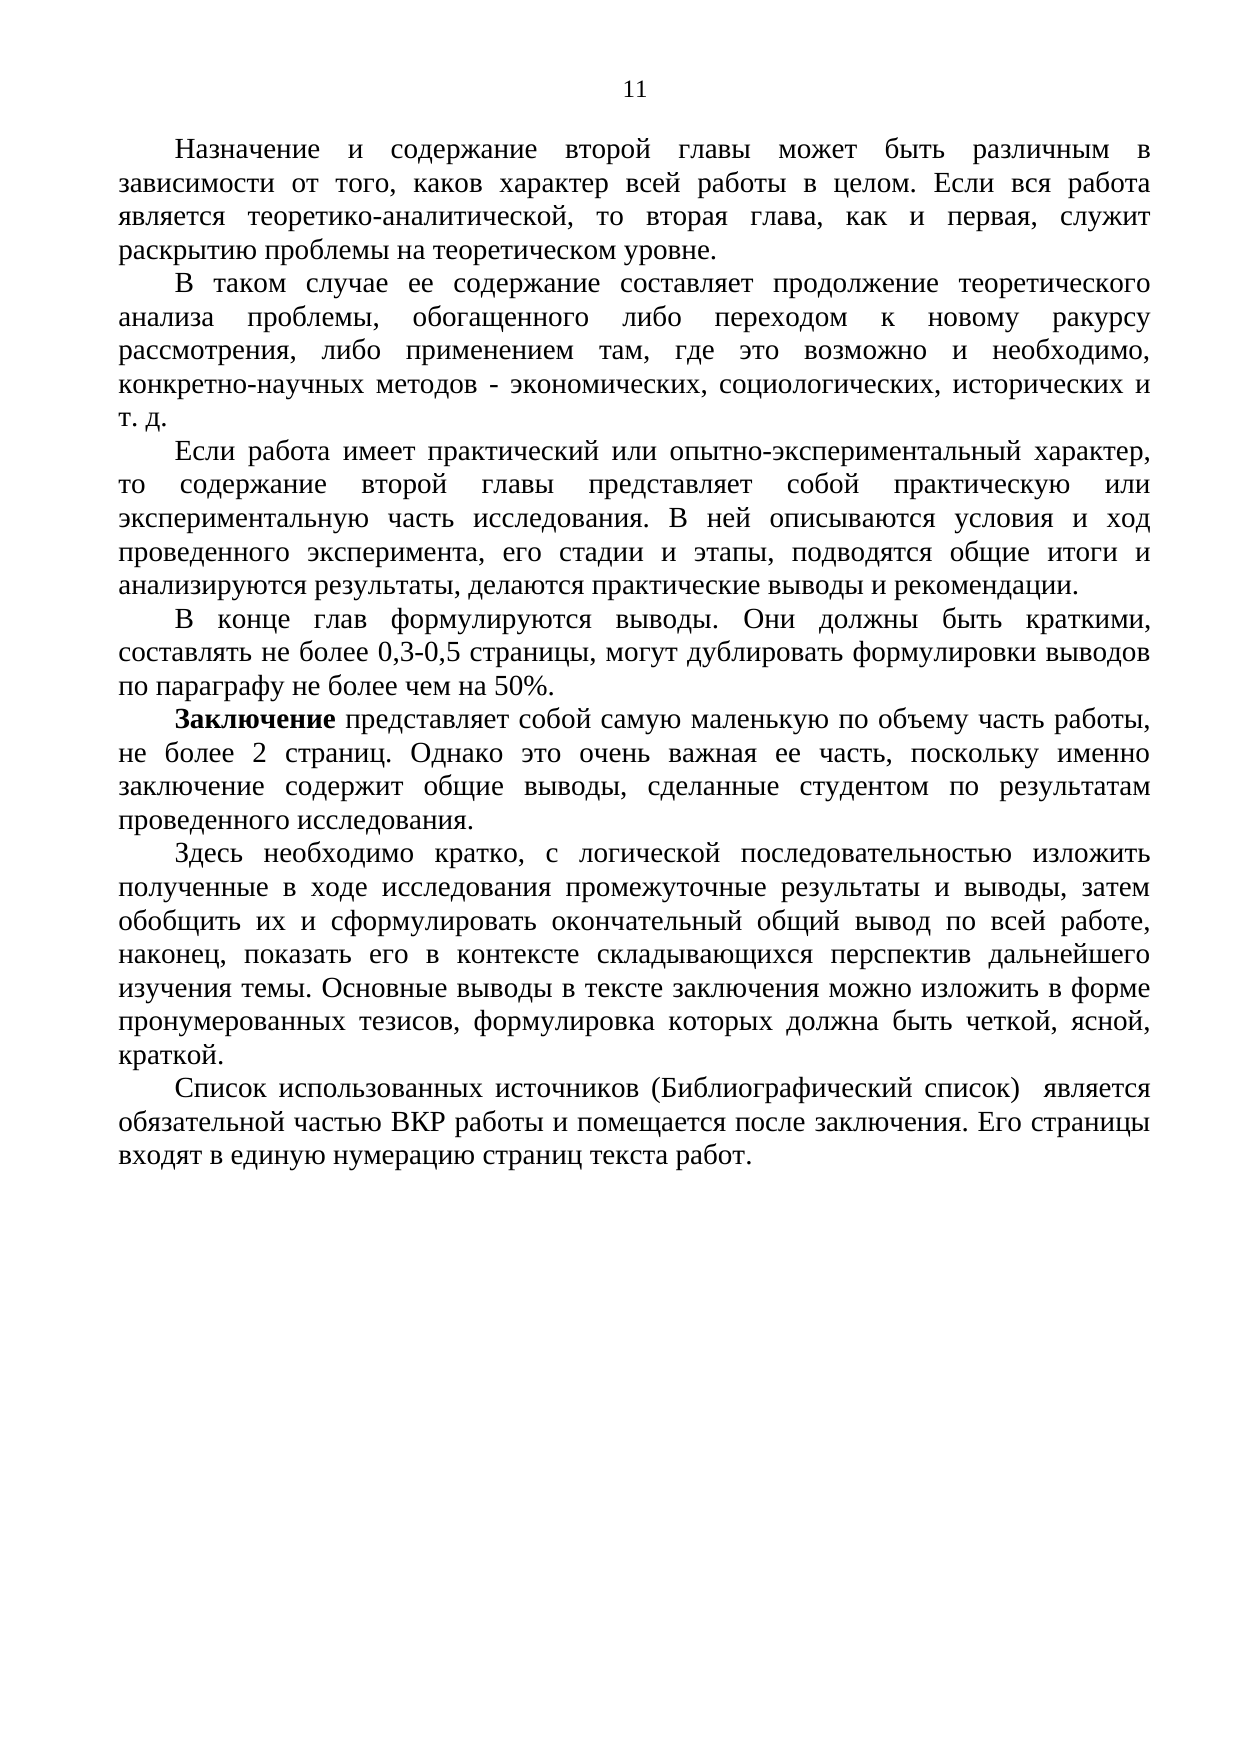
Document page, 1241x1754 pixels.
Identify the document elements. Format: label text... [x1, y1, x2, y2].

text Список использованных источников (Библиографический список) является обязательной частью ВКР работы и помещается после заключения. Его страницы входят в единую нумерацию страниц текста работ. [118, 1070, 1152, 1171]
text Здесь необходимо кратко, с логической последовательностью изложить полученные в ходе исследования промежуточные результаты и выводы, затем обобщить их и сформулировать окончательный общий вывод по всей работе, наконец, показать его в контексте складывающихся перспектив дальнейшего изучения темы. Основные выводы в тексте заключения можно изложить в форме пронумерованных тезисов, формулировка которых должна быть четкой, ясной, краткой. [118, 836, 1152, 1070]
text Если работа имеет практический или опытно-экспериментальный характер, то содержание второй главы представляет собой практическую или экспериментальную часть исследования. В ней описываются условия и ход проведенного эксперимента, его стадии и этапы, подводятся общие итоги и анализируются результаты, делаются практические выводы и рекомендации. [118, 433, 1152, 601]
text В конце глав формулируются выводы. Они должны быть краткими, составлять не более 0,3-0,5 страницы, могут дублировать формулировки выводов по параграфу не более чем на 50%. [118, 601, 1152, 701]
text Назначение и содержание второй главы может быть различным в зависимости от того, каков характер всей работы в целом. Если вся работа является теоретико-аналитической, то вторая глава, как и первая, служит раскрытию проблемы на теоретическом уровне. [118, 131, 1152, 265]
text В таком случае ее содержание составляет продолжение теоретического анализа проблемы, обогащенного либо переходом к новому ракурсу рассмотрения, либо применением там, где это возможно и необходимо, конкретно-научных методов - экономических, социологических, исторических и т. д. [118, 265, 1152, 433]
text Заключение представляет собой самую маленькую по объему часть работы, не более 2 страниц. Однако это очень важная ее часть, поскольку именно заключение содержит общие выводы, сделанные студентом по результатам проведенного исследования. [118, 701, 1152, 836]
